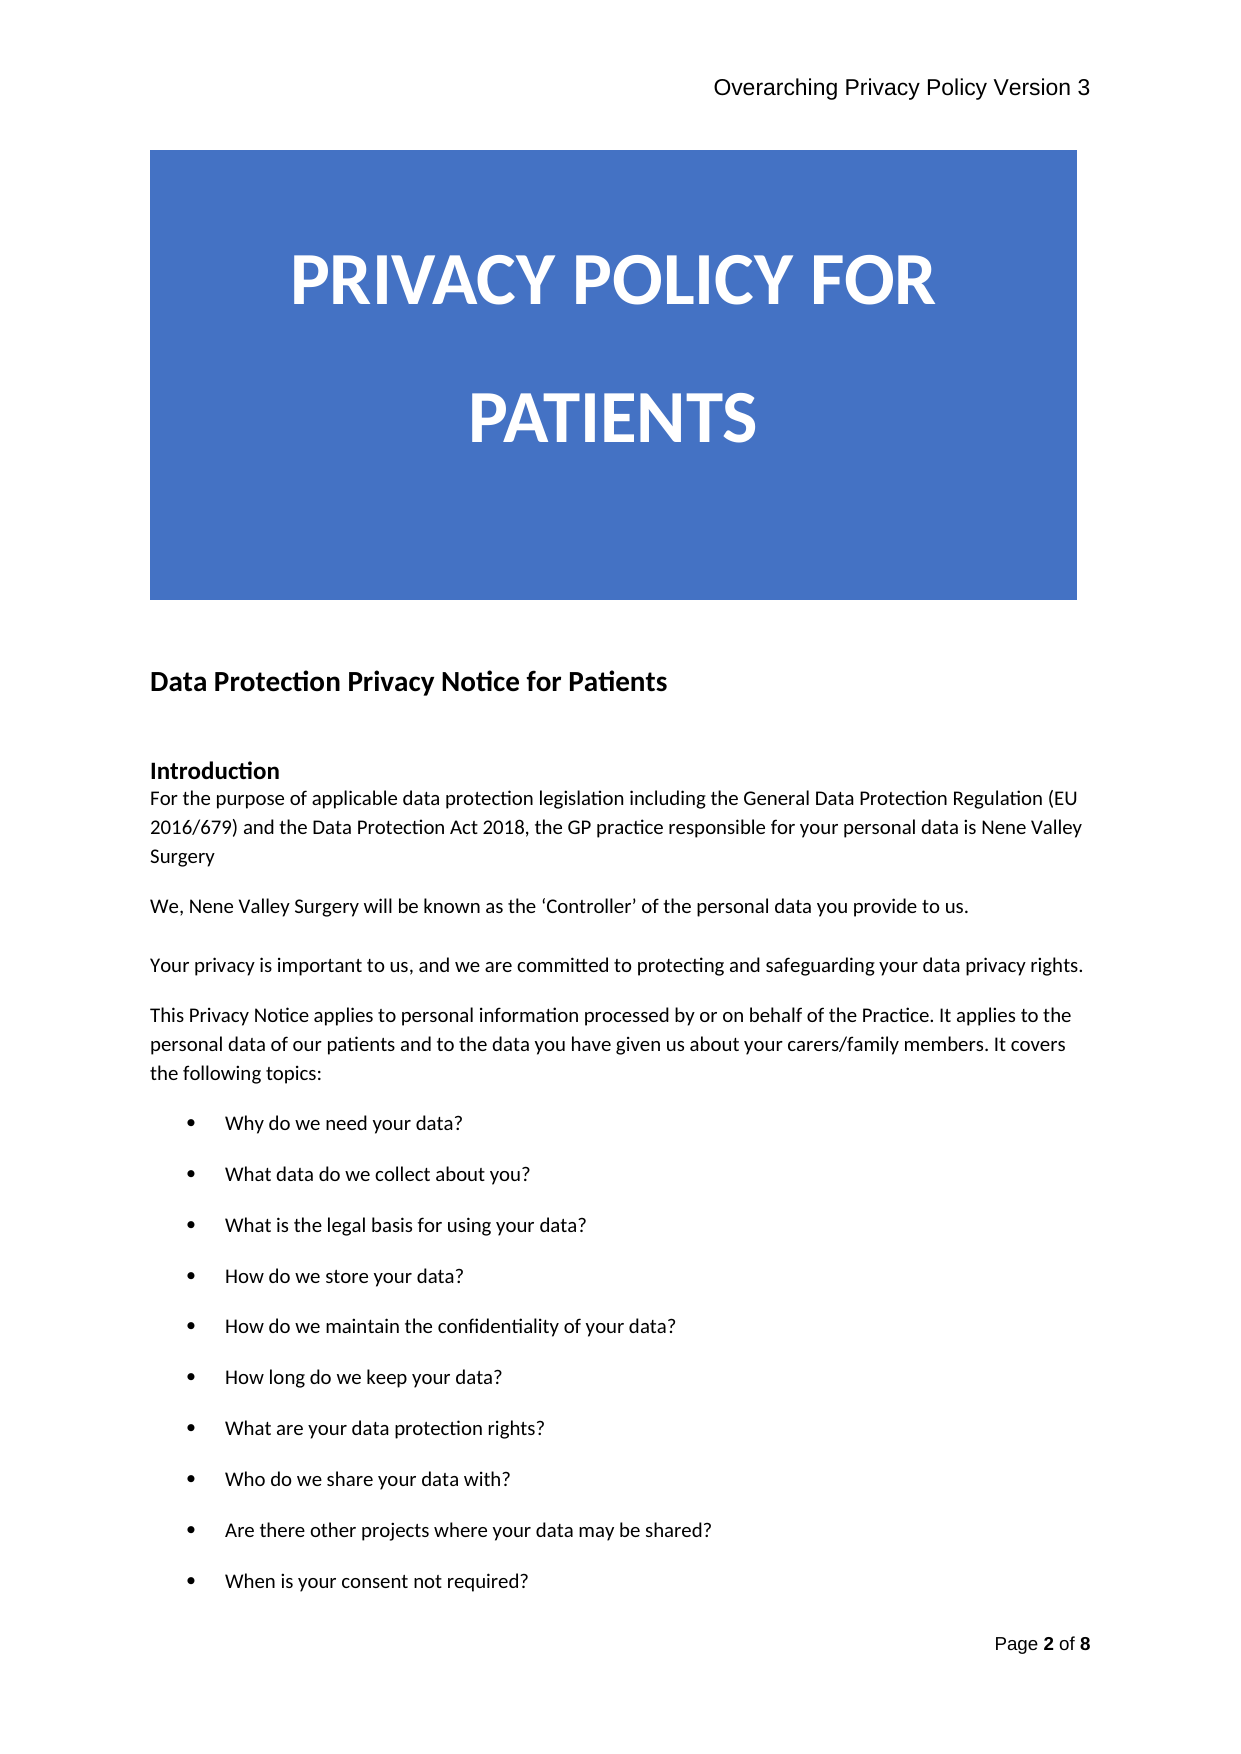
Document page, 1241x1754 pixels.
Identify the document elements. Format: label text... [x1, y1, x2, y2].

list What is the legal basis for using your data? [187, 1212, 1090, 1237]
list When is your consent not required? [187, 1568, 1090, 1593]
list How long do we keep your data? [187, 1364, 1090, 1390]
list How do we store your data? [187, 1263, 1090, 1288]
text Data Protection Privacy Notice for Patients [150, 663, 1090, 699]
text Introduction [150, 755, 1090, 785]
list What are your data protection rights? [187, 1415, 1090, 1441]
text We, Nene Valley Surgery will be known as the ‘Controller’ of the personal data you provide to us. [150, 894, 1090, 919]
text Your privacy is important to us, and we are committed to protecting and safeguarding your data privacy rights. [150, 952, 1090, 977]
text This Privacy Notice applies to personal information processed by or on behalf of the Practice. It applies to the personal data of our patients and to the data you have given us about your carers/family members. It covers the following topics: [150, 1002, 1090, 1086]
text For the purpose of applicable data protection legislation including the General Data Protection Regulation (EU 2016/679) and the Data Protection Act 2018, the GP practice responsible for your personal data is Nene Valley Surgery [150, 785, 1090, 869]
list Who do we share your data with? [187, 1466, 1090, 1492]
list How do we maintain the confidentiality of your data? [187, 1314, 1090, 1339]
list What data do we collect about you? [187, 1161, 1090, 1187]
list Are there other projects where your data may be shared? [187, 1517, 1090, 1542]
table_header PRIVACY POLICY FOR PATIENTS [150, 150, 1077, 600]
list Why do we need your data? [187, 1110, 1090, 1136]
